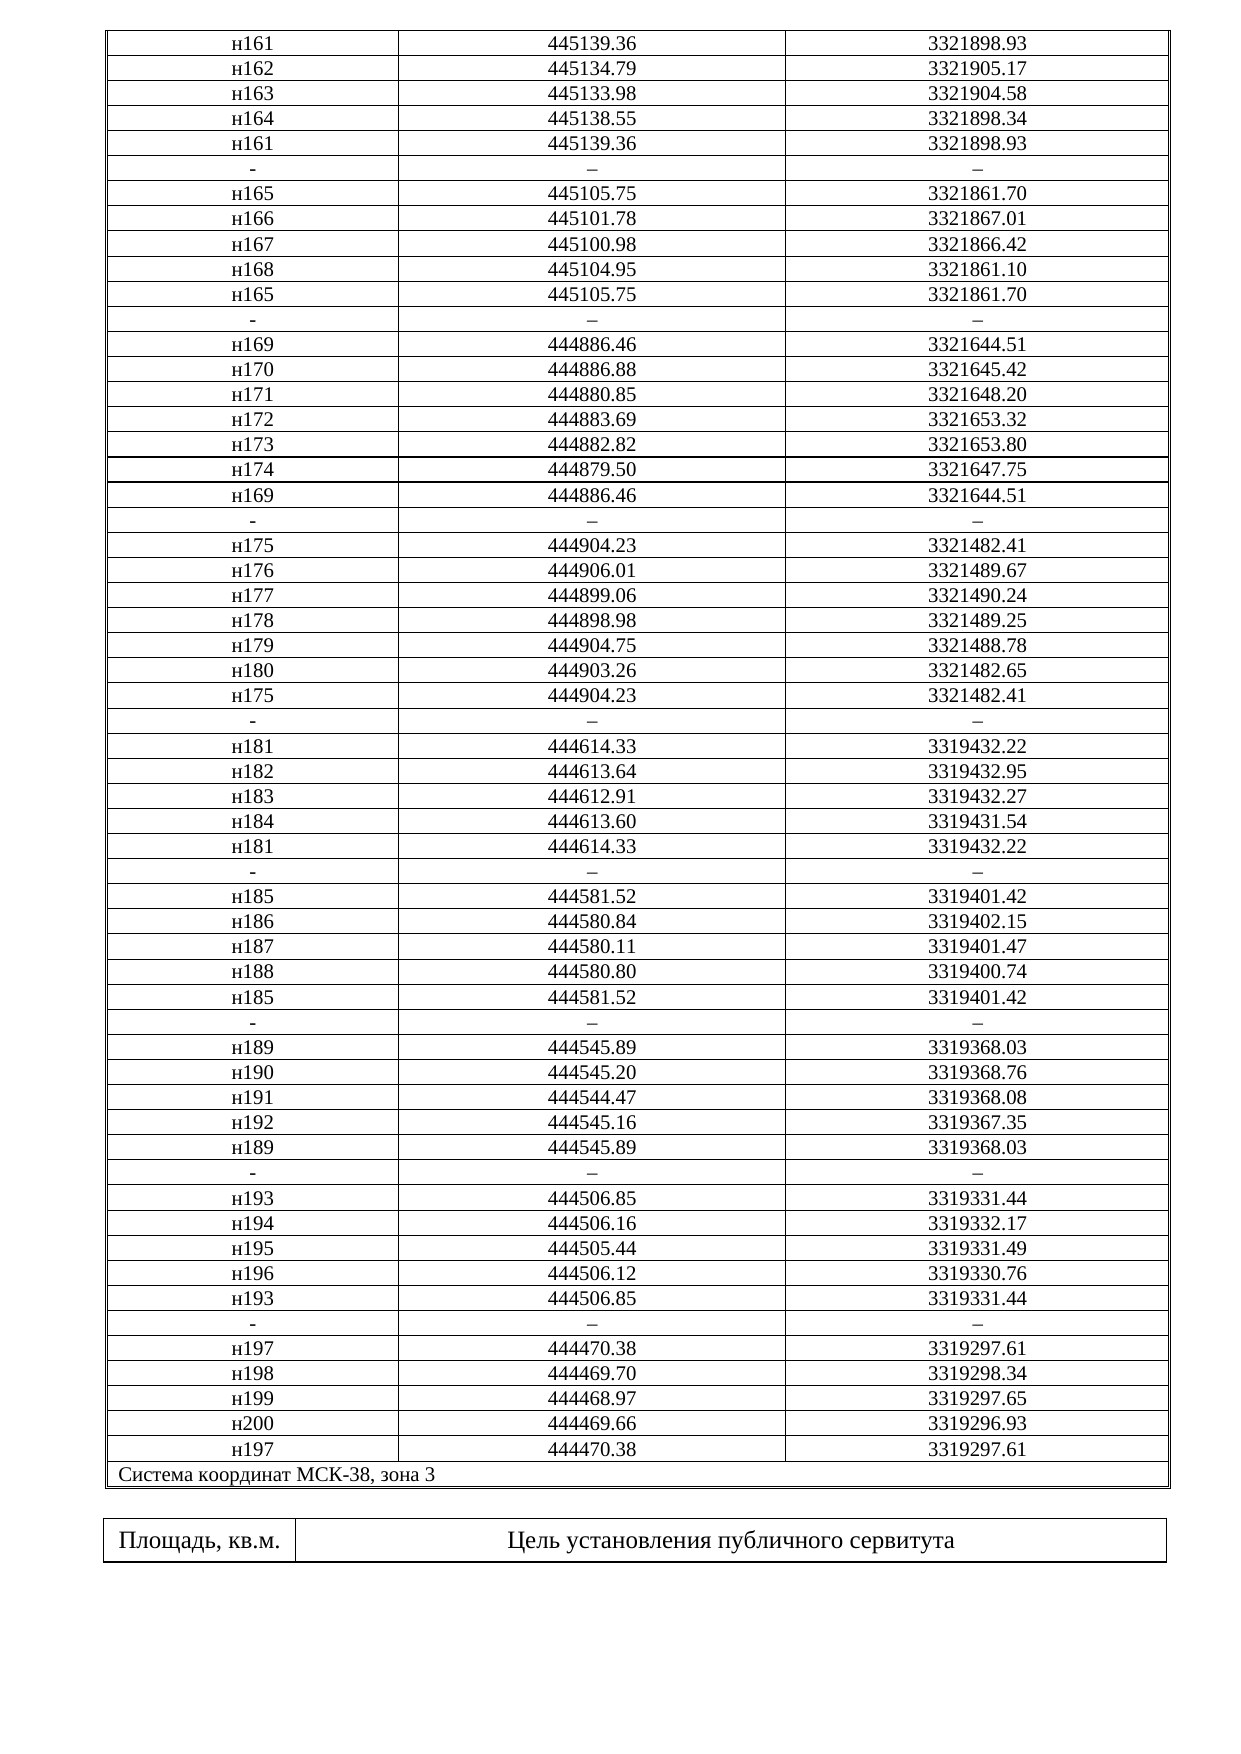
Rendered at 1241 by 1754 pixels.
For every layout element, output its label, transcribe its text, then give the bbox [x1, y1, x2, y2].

table_cell 3319367.35 [786, 1110, 1168, 1134]
table_cell н190 [108, 1060, 398, 1084]
table_cell 3319401.42 [786, 985, 1168, 1009]
table_cell н161 [108, 131, 398, 155]
table_cell н183 [108, 784, 398, 808]
table_cell 444468.97 [399, 1386, 785, 1410]
table_cell 3319368.03 [786, 1035, 1168, 1059]
table_cell н167 [108, 231, 398, 256]
table_cell 3321488.78 [786, 633, 1168, 657]
table_cell – [786, 508, 1168, 532]
table_cell 3319401.42 [786, 884, 1168, 908]
table_cell н181 [108, 734, 398, 758]
table_cell 444581.52 [399, 985, 785, 1009]
table_cell н187 [108, 934, 398, 958]
table_cell 3321490.24 [786, 583, 1168, 607]
table_cell 3319400.74 [786, 960, 1168, 983]
table_cell 444613.64 [399, 759, 785, 783]
table_cell - [108, 709, 398, 732]
table_cell - [108, 1010, 398, 1034]
table_cell 445105.75 [399, 282, 785, 306]
table_cell 444506.85 [399, 1185, 785, 1209]
table_cell – [399, 859, 785, 883]
table_cell 445138.55 [399, 106, 785, 130]
table_cell н169 [108, 483, 398, 507]
table_cell 3319332.17 [786, 1211, 1168, 1234]
table_cell 444612.91 [399, 784, 785, 808]
table_cell 445100.98 [399, 231, 785, 256]
table_cell 3321905.17 [786, 56, 1168, 80]
table_cell н184 [108, 809, 398, 833]
table_cell 444506.12 [399, 1261, 785, 1285]
table_cell 3321898.34 [786, 106, 1168, 130]
table_cell н171 [108, 382, 398, 406]
table_cell н193 [108, 1286, 398, 1310]
table_cell н178 [108, 608, 398, 632]
table_cell н195 [108, 1236, 398, 1260]
table_cell – [399, 709, 785, 732]
table_cell 445104.95 [399, 257, 785, 281]
table_cell 3321653.32 [786, 407, 1168, 431]
table_cell 3321898.93 [786, 31, 1168, 55]
table_cell 444879.50 [399, 458, 785, 481]
table_cell 3319402.15 [786, 909, 1168, 933]
table_cell н197 [108, 1436, 398, 1461]
table_cell н179 [108, 633, 398, 657]
table_cell н193 [108, 1185, 398, 1209]
table_cell н177 [108, 583, 398, 607]
table_cell н189 [108, 1035, 398, 1059]
table_cell – [786, 1311, 1168, 1335]
table_cell н175 [108, 533, 398, 557]
table_cell 3319431.54 [786, 809, 1168, 833]
table_cell 444580.11 [399, 934, 785, 958]
table_cell 3319296.93 [786, 1411, 1168, 1435]
table_cell н161 [108, 31, 398, 55]
table_cell – [786, 307, 1168, 331]
table_cell 3319297.61 [786, 1436, 1168, 1461]
table_cell Система координат МСК-38, зона 3 [108, 1462, 1168, 1486]
table_cell 445105.75 [399, 181, 785, 205]
table_cell 444545.16 [399, 1110, 785, 1134]
table_cell н181 [108, 834, 398, 858]
table_cell н192 [108, 1110, 398, 1134]
table_cell н173 [108, 432, 398, 456]
table_cell 3319432.95 [786, 759, 1168, 783]
table_cell н185 [108, 884, 398, 908]
table_cell 444545.89 [399, 1135, 785, 1159]
table_cell - [108, 307, 398, 331]
table_cell 444580.84 [399, 909, 785, 933]
table_cell – [399, 307, 785, 331]
table_cell 444899.06 [399, 583, 785, 607]
table_cell 3321861.70 [786, 282, 1168, 306]
table_cell 444904.23 [399, 683, 785, 707]
table_cell н182 [108, 759, 398, 783]
table_cell 444906.01 [399, 558, 785, 582]
table_cell – [399, 1010, 785, 1034]
table_cell н197 [108, 1336, 398, 1360]
table_cell 444903.26 [399, 658, 785, 682]
table_cell 3319331.49 [786, 1236, 1168, 1260]
table_cell 444470.38 [399, 1436, 785, 1461]
table_cell 3321644.51 [786, 332, 1168, 356]
table_cell 3321861.10 [786, 257, 1168, 281]
table_cell 444880.85 [399, 382, 785, 406]
table_cell 444898.98 [399, 608, 785, 632]
table_cell 3321653.80 [786, 432, 1168, 456]
table_cell 444506.85 [399, 1286, 785, 1310]
table_cell н164 [108, 106, 398, 130]
table_cell 444886.46 [399, 332, 785, 356]
table_cell 444882.82 [399, 432, 785, 456]
table_cell 3321867.01 [786, 206, 1168, 230]
table_cell 444614.33 [399, 734, 785, 758]
table_header Цель установления публичного сервитута [296, 1519, 1166, 1561]
table_cell 444886.88 [399, 357, 785, 381]
table_cell 3319297.61 [786, 1336, 1168, 1360]
table_cell н169 [108, 332, 398, 356]
table_cell – [399, 1160, 785, 1184]
table_cell 3321482.41 [786, 683, 1168, 707]
table_cell 3321647.75 [786, 458, 1168, 481]
table_cell 3321482.65 [786, 658, 1168, 682]
table_cell 3321866.42 [786, 231, 1168, 256]
table_cell 3319432.22 [786, 834, 1168, 858]
table_cell 445139.36 [399, 31, 785, 55]
table_cell - [108, 156, 398, 180]
table_cell н174 [108, 458, 398, 481]
table_cell 3319297.65 [786, 1386, 1168, 1410]
table_cell - [108, 1311, 398, 1335]
table_cell н189 [108, 1135, 398, 1159]
table_cell 3321861.70 [786, 181, 1168, 205]
table_cell 444505.44 [399, 1236, 785, 1260]
table_cell 444470.38 [399, 1336, 785, 1360]
table_cell н198 [108, 1361, 398, 1385]
table_cell 444469.66 [399, 1411, 785, 1435]
table_cell 444581.52 [399, 884, 785, 908]
table_cell 444544.47 [399, 1085, 785, 1109]
table_cell н188 [108, 960, 398, 983]
table_cell 444904.75 [399, 633, 785, 657]
table_cell – [399, 1311, 785, 1335]
table_cell н175 [108, 683, 398, 707]
table_cell н170 [108, 357, 398, 381]
table_cell н165 [108, 282, 398, 306]
table_cell 3321645.42 [786, 357, 1168, 381]
table_cell 3319401.47 [786, 934, 1168, 958]
table_cell 444580.80 [399, 960, 785, 983]
table_cell 444613.60 [399, 809, 785, 833]
table_cell 444614.33 [399, 834, 785, 858]
table_cell н176 [108, 558, 398, 582]
table_cell – [786, 1160, 1168, 1184]
table_cell 3319331.44 [786, 1185, 1168, 1209]
table_cell 3321482.41 [786, 533, 1168, 557]
table_cell - [108, 508, 398, 532]
table_cell н196 [108, 1261, 398, 1285]
table_cell 3321898.93 [786, 131, 1168, 155]
table_cell 3319368.03 [786, 1135, 1168, 1159]
table_cell н191 [108, 1085, 398, 1109]
table_cell н162 [108, 56, 398, 80]
table_cell – [399, 508, 785, 532]
table_cell – [786, 1010, 1168, 1034]
table_cell 3321904.58 [786, 81, 1168, 105]
table_cell н199 [108, 1386, 398, 1410]
table_cell 3321644.51 [786, 483, 1168, 507]
table_cell 3321489.67 [786, 558, 1168, 582]
table_cell н186 [108, 909, 398, 933]
table_cell н168 [108, 257, 398, 281]
table_cell 445133.98 [399, 81, 785, 105]
table_cell 444469.70 [399, 1361, 785, 1385]
table_cell 444545.20 [399, 1060, 785, 1084]
table_cell н163 [108, 81, 398, 105]
table_cell – [786, 859, 1168, 883]
table_header Площадь, кв.м. [104, 1519, 295, 1561]
table_cell 3319432.22 [786, 734, 1168, 758]
table_cell 3319330.76 [786, 1261, 1168, 1285]
table_cell 3321648.20 [786, 382, 1168, 406]
table_cell – [786, 156, 1168, 180]
table_cell 444886.46 [399, 483, 785, 507]
table_cell – [786, 709, 1168, 732]
table_cell 3319368.76 [786, 1060, 1168, 1084]
table_cell 3319432.27 [786, 784, 1168, 808]
table_cell 444506.16 [399, 1211, 785, 1234]
table_cell 3319331.44 [786, 1286, 1168, 1310]
table_cell н180 [108, 658, 398, 682]
table_cell - [108, 859, 398, 883]
table_cell н166 [108, 206, 398, 230]
table_cell – [399, 156, 785, 180]
table_cell 445134.79 [399, 56, 785, 80]
table_cell 444883.69 [399, 407, 785, 431]
table_cell н165 [108, 181, 398, 205]
table_cell н194 [108, 1211, 398, 1234]
table_cell 445139.36 [399, 131, 785, 155]
table_cell н172 [108, 407, 398, 431]
table_cell - [108, 1160, 398, 1184]
table_cell 444545.89 [399, 1035, 785, 1059]
table_cell 445101.78 [399, 206, 785, 230]
table_cell н185 [108, 985, 398, 1009]
table_cell 3321489.25 [786, 608, 1168, 632]
table_cell 444904.23 [399, 533, 785, 557]
table_cell н200 [108, 1411, 398, 1435]
table_cell 3319298.34 [786, 1361, 1168, 1385]
table_cell 3319368.08 [786, 1085, 1168, 1109]
